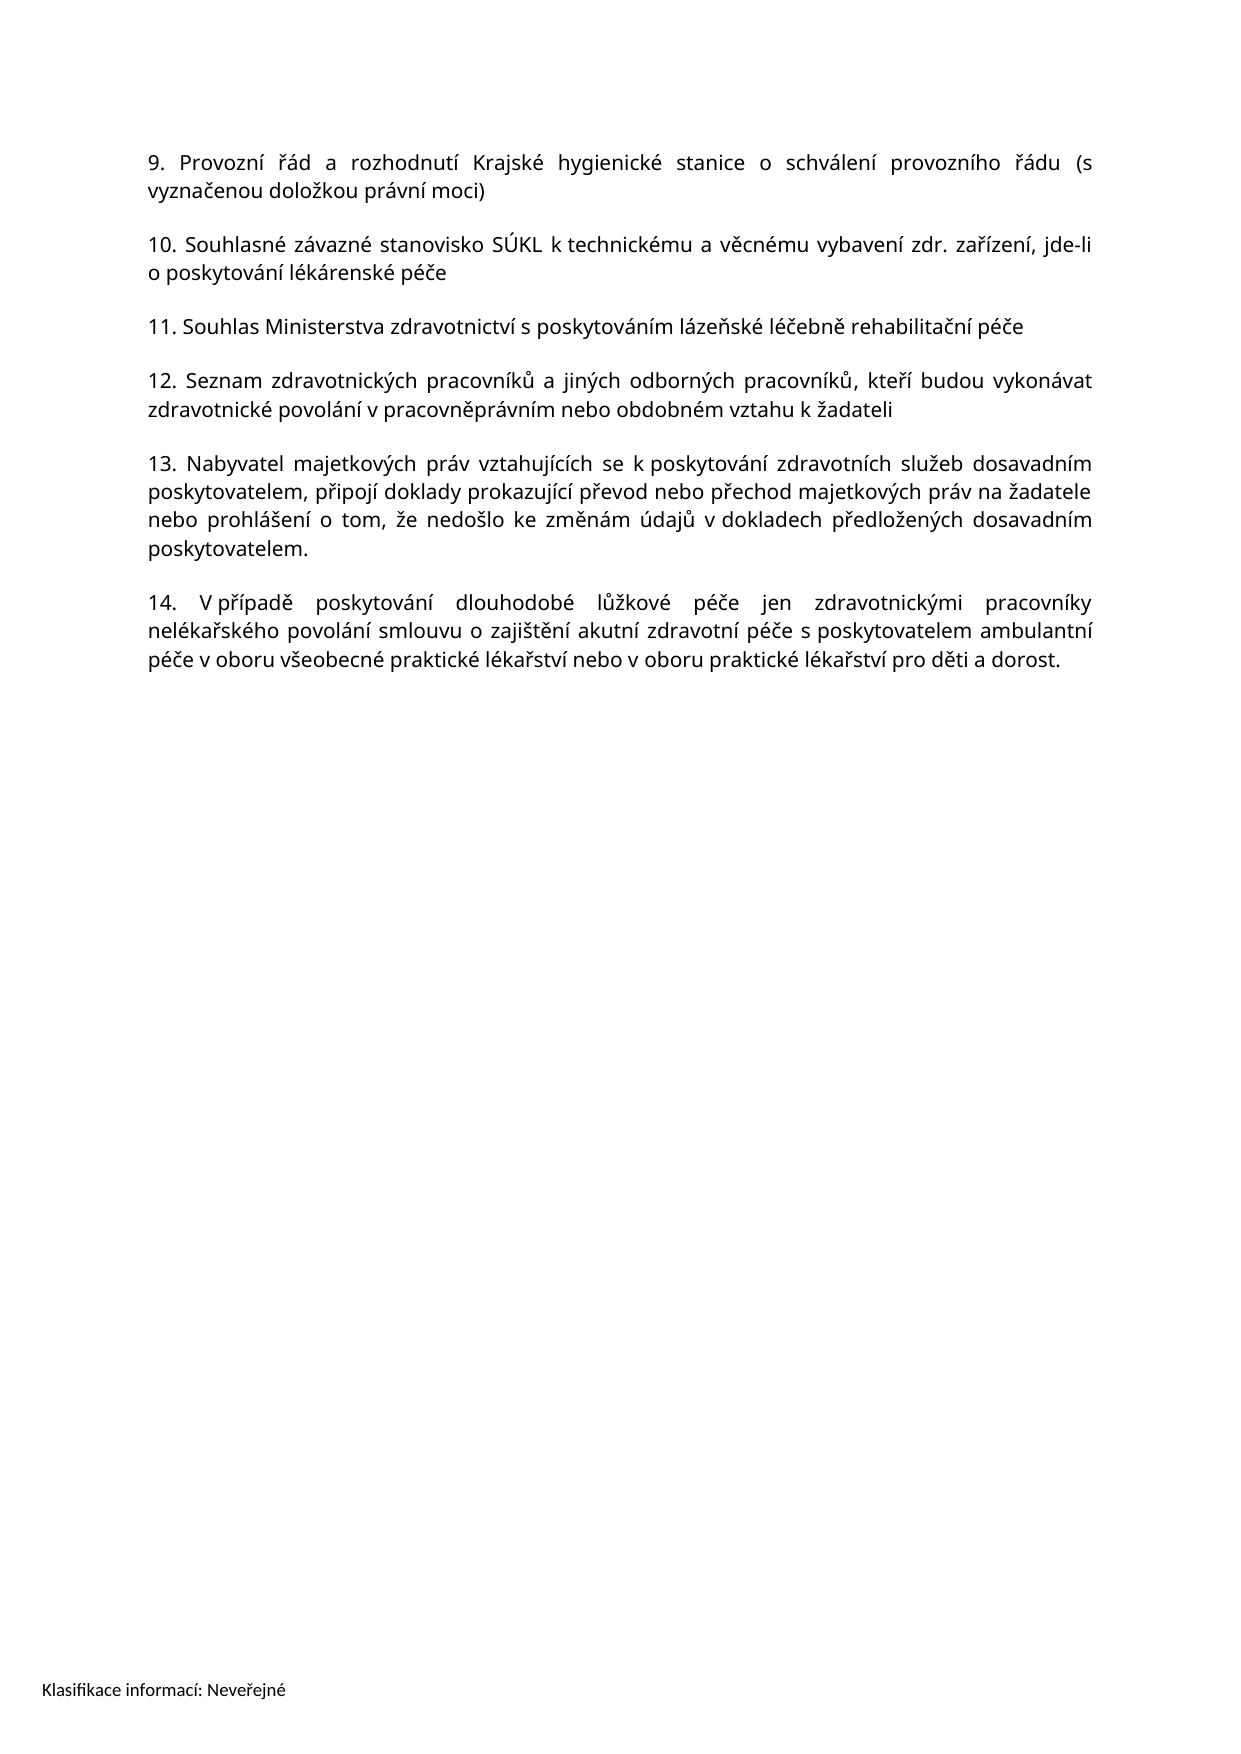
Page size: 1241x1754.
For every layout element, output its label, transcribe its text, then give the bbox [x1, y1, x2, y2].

text 10. Souhlasné závazné stanovisko SÚKL k technickému a věcnému vybavení zdr. zařízení, jde-li o poskytování lékárenské péče [148, 230, 1093, 287]
text 11. Souhlas Ministerstva zdravotnictví s poskytováním lázeňské léčebně rehabilitační péče [148, 312, 1093, 341]
text 14. V případě poskytování dlouhodobé lůžkové péče jen zdravotnickými pracovníky nelékařského povolání smlouvu o zajištění akutní zdravotní péče s poskytovatelem ambulantní péče v oboru všeobecné praktické lékařství nebo v oboru praktické lékařství pro děti a dorost. [148, 588, 1093, 673]
text 12. Seznam zdravotnických pracovníků a jiných odborných pracovníků, kteří budou vykonávat zdravotnické povolání v pracovněprávním nebo obdobném vztahu k žadateli [148, 366, 1093, 423]
text 13. Nabyvatel majetkových práv vztahujících se k poskytování zdravotních služeb dosavadním poskytovatelem, připojí doklady prokazující převod nebo přechod majetkových práv na žadatele nebo prohlášení o tom, že nedošlo ke změnám údajů v dokladech předložených dosavadním poskytovatelem. [148, 449, 1093, 562]
text 9. Provozní řád a rozhodnutí Krajské hygienické stanice o schválení provozního řádu (s vyznačenou doložkou právní moci) [148, 148, 1093, 204]
